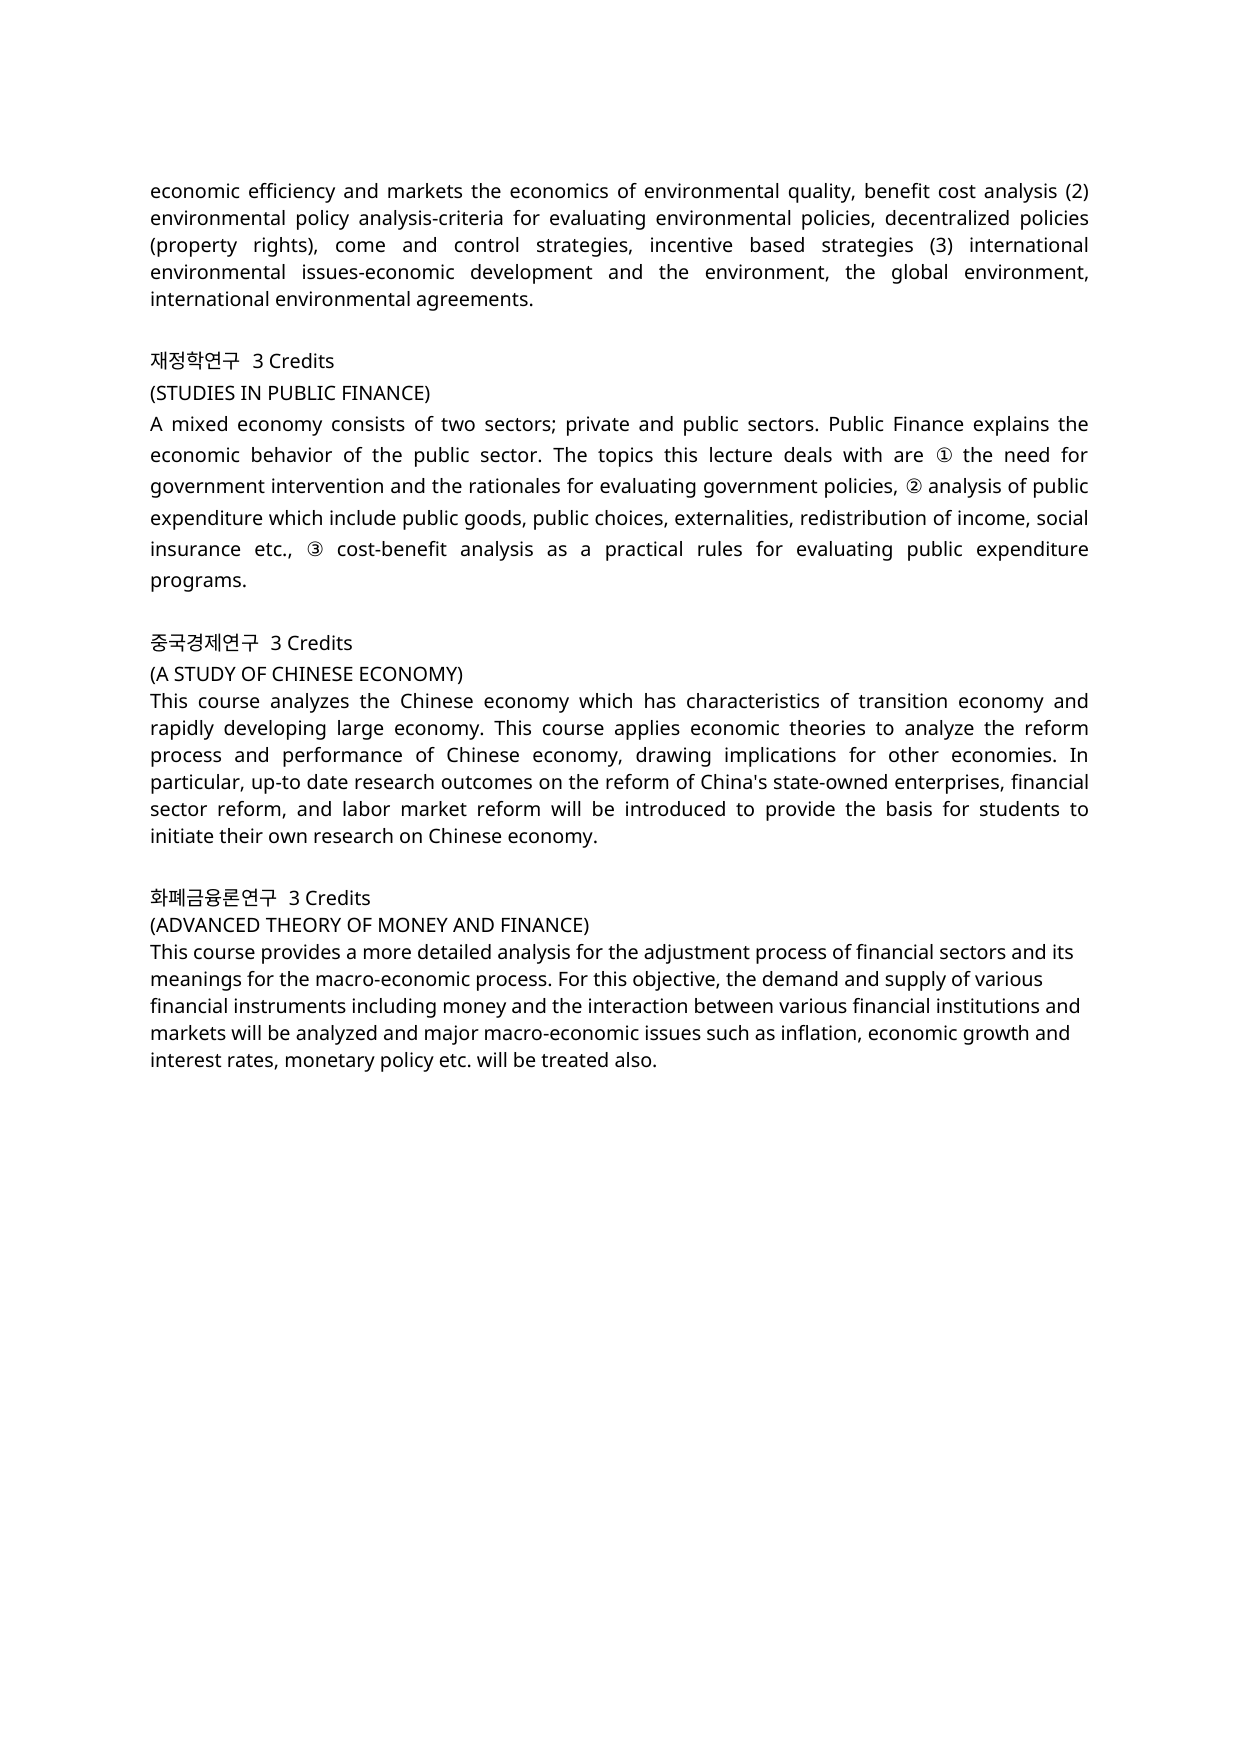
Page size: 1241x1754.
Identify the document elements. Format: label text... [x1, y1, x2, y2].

text 중국경제연구 3 Credits [150, 624, 1090, 656]
text This course provides a more detailed analysis for the adjustment process of financial sectors and its meanings for the macro-economic process. For this objective, the demand and supply of various financial instruments including money and the interaction between various financial institutions and markets will be analyzed and major macro-economic issues such as inflation, economic growth and interest rates, monetary policy etc. will be treated also. [150, 938, 1090, 1073]
text 재정학연구 3 Credits [150, 343, 1090, 374]
text (A STUDY OF CHINESE ECONOMY) [150, 656, 1090, 687]
text 화폐금융론연구 3 Credits [150, 880, 1090, 911]
text (STUDIES IN PUBLIC FINANCE) [150, 374, 1090, 406]
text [150, 177, 1090, 312]
text This course analyzes the Chinese economy which has characteristics of transition economy and rapidly developing large economy. This course applies economic theories to analyze the reform process and performance of Chinese economy, drawing implications for other economies. In particular, up-to date research outcomes on the reform of China's state-owned enterprises, financial sector reform, and labor market reform will be introduced to provide the basis for students to initiate their own research on Chinese economy. [150, 687, 1090, 849]
text A mixed economy consists of two sectors; private and public sectors. Public Finance explains the economic behavior of the public sector. The topics this lecture deals with are ① the need for government intervention and the rationales for evaluating government policies, ② analysis of public expenditure which include public goods, public choices, externalities, redistribution of income, social insurance etc., ③ cost-benefit analysis as a practical rules for evaluating public expenditure programs. [150, 406, 1090, 593]
text (ADVANCED THEORY OF MONEY AND FINANCE) [150, 911, 1090, 938]
